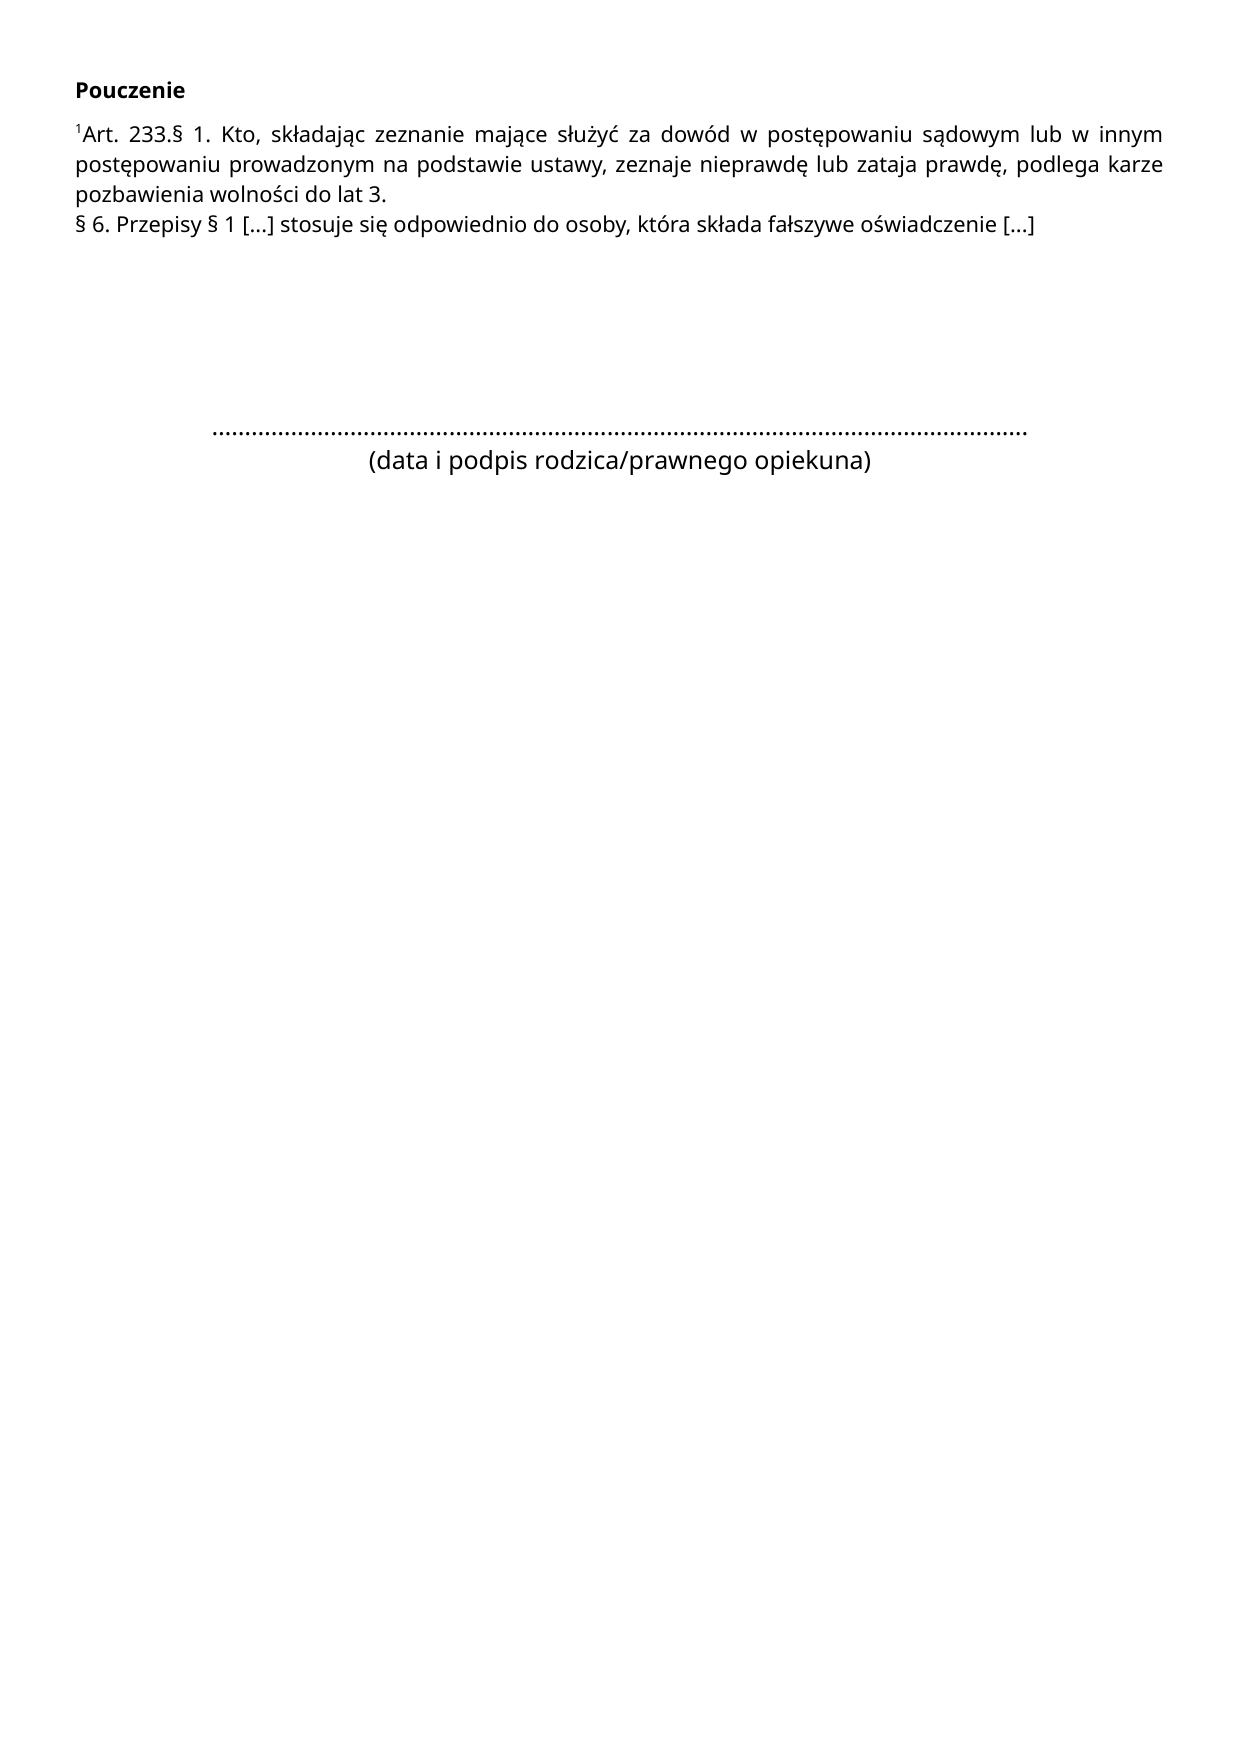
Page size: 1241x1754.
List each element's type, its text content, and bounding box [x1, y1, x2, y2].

text 1Art. 233.§ 1. Kto, składając zeznanie mające służyć za dowód w postępowaniu sądowym lub w innym postępowaniu prowadzonym na podstawie ustawy, zeznaje nieprawdę lub zataja prawdę, podlega karze pozbawienia wolności do lat 3. [75, 119, 1165, 209]
text Pouczenie [75, 75, 1165, 105]
text ……………………………………………………………………………………………………………. [75, 409, 1165, 443]
text (data i podpis rodzica/prawnego opiekuna) [75, 443, 1165, 477]
text § 6. Przepisy § 1 [...] stosuje się odpowiednio do osoby, która składa fałszywe oświadczenie [...] [75, 209, 1165, 238]
